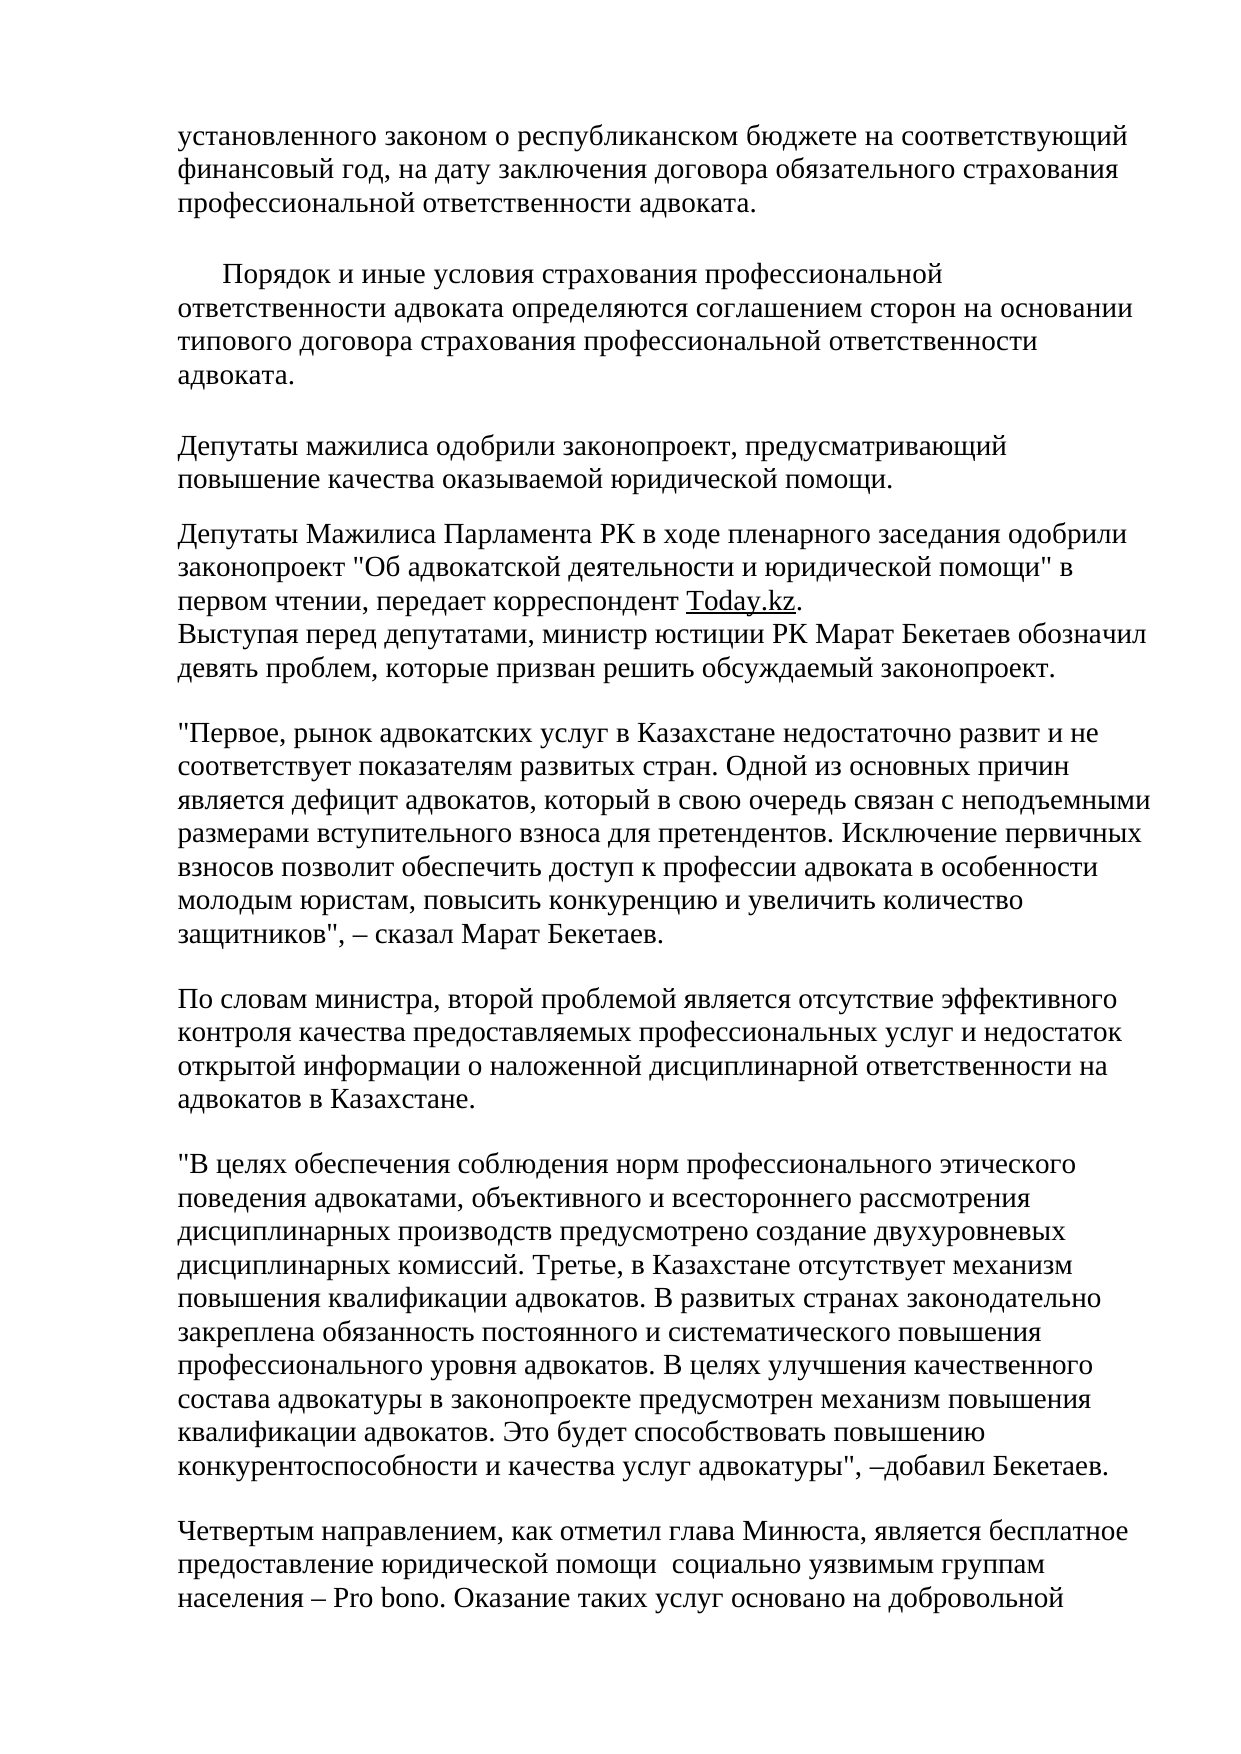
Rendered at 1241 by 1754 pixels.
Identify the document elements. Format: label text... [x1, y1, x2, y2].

text Депутаты мажилиса одобрили законопроект, предусматривающий повышение качества оказываемой юридической помощи. [177, 428, 1152, 495]
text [177, 118, 1152, 219]
text "В целях обеспечения соблюдения норм профессионального этического поведения адвокатами, объективного и всестороннего рассмотрения дисциплинарных производств предусмотрено создание двухуровневых дисциплинарных комиссий. Третье, в Казахстане отсутствует механизм повышения квалификации адвокатов. В развитых странах законодательно закреплена обязанность постоянного и систематического повышения профессионального уровня адвокатов. В целях улучшения качественного состава адвокатуры в законопроекте предусмотрен механизм повышения квалификации адвокатов. Это будет способствовать повышению конкурентоспособности и качества услуг адвокатуры", –добавил Бекетаев. [177, 1146, 1152, 1482]
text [177, 1513, 1152, 1613]
text По словам министра, второй проблемой является отсутствие эффективного контроля качества предоставляемых профессиональных услуг и недостаток открытой информации о наложенной дисциплинарной ответственности на адвокатов в Казахстане. [177, 981, 1152, 1115]
subtitle Выступая перед депутатами, министр юстиции РК Марат Бекетаев обозначил девять проблем, которые призван решить обсуждаемый законопроект. [177, 616, 1152, 683]
text Порядок и иные условия страхования профессиональной ответственности адвоката определяются соглашением сторон на основании типового договора страхования профессиональной ответственности адвоката. [177, 256, 1152, 390]
text "Первое, рынок адвокатских услуг в Казахстане недостаточно развит и не соответствует показателям развитых стран. Одной из основных причин является дефицит адвокатов, который в свою очередь связан с неподъемными размерами вступительного взноса для претендентов. Исключение первичных взносов позволит обеспечить доступ к профессии адвоката в особенности молодым юристам, повысить конкуренцию и увеличить количество защитников", – сказал Марат Бекетаев. [177, 715, 1152, 949]
text Депутаты Мажилиса Парламента РК в ходе пленарного заседания одобрили законопроект "Об адвокатской деятельности и юридической помощи" в первом чтении, передает корреспондент Today.kz. [177, 516, 1152, 616]
